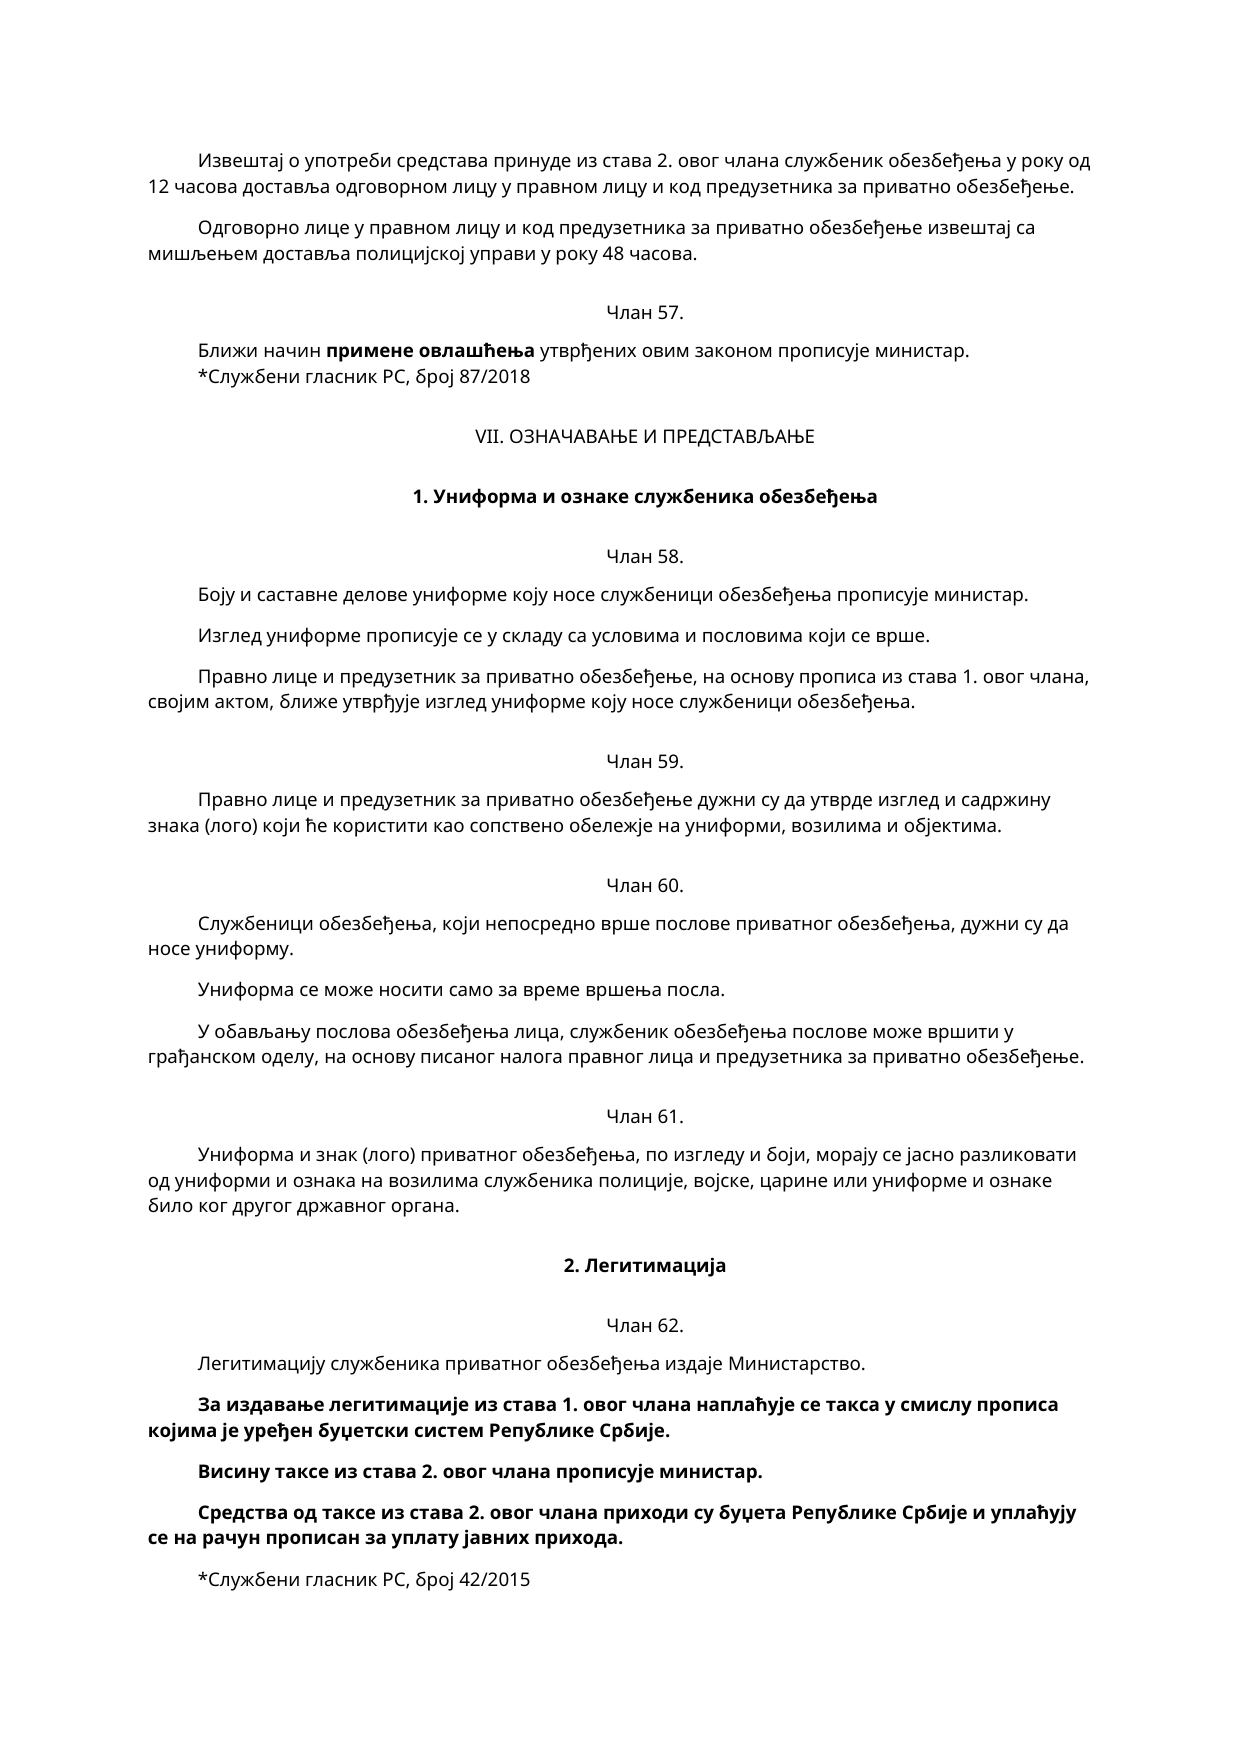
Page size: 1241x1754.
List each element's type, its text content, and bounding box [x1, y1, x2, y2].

text Легитимацију службеника приватног обезбеђења издаје Министарство. [148, 1350, 1093, 1376]
text Члан 60. [148, 872, 1093, 898]
text Члан 61. [148, 1103, 1093, 1129]
text Члан 59. [148, 749, 1093, 774]
text За издавање легитимације из става 1. овог члана наплаћује се такса у смислу прописа којима је уређен буџетски систем Републике Србије. [148, 1391, 1093, 1442]
text У обављању послова обезбеђења лица, службеник обезбеђења послове може вршити у грађанском оделу, на основу писаног налога правног лица и предузетника за приватно обезбеђење. [148, 1018, 1093, 1069]
text Средства од таксе из става 2. овог члана приходи су буџета Републике Србије и уплаћују се на рачун прописан за уплату јавних прихода. [148, 1499, 1093, 1550]
text *Службени гласник РС, број 87/2018 [148, 363, 1093, 389]
text Боју и саставне делове униформе коју носе службеници обезбеђења прописује министар. [148, 581, 1093, 606]
text Изглед униформе прописује се у складу са условима и пословима који се врше. [148, 622, 1093, 648]
text Члан 58. [148, 543, 1093, 568]
text Правно лице и предузетник за приватно обезбеђење, на основу прописа из става 1. овог члана, својим актом, ближе утврђује изглед униформе коју носе службеници обезбеђења. [148, 663, 1093, 714]
text Висину таксе из става 2. овог члана прописује министар. [148, 1458, 1093, 1483]
text VII. ОЗНАЧАВАЊЕ И ПРЕДСТАВЉАЊЕ [148, 423, 1093, 449]
text Извештај о употреби средстава принуде из става 2. овог члана службеник обезбеђења у року од 12 часова доставља одговорном лицу у правном лицу и код предузетника за приватно обезбеђење. [148, 148, 1093, 199]
text 1. Униформа и ознаке службеника обезбеђења [148, 483, 1093, 508]
text 2. Легитимација [148, 1252, 1093, 1278]
text Униформа се може носити само за време вршења посла. [148, 977, 1093, 1002]
text Службеници обезбеђења, који непосредно врше послове приватног обезбеђења, дужни су да носе униформу. [148, 910, 1093, 961]
text Правно лице и предузетник за приватно обезбеђење дужни су да утврде изглед и садржину знака (лого) који ће користити као сопствено обележје на униформи, возилима и објектима. [148, 787, 1093, 838]
text Члан 57. [148, 300, 1093, 325]
text Ближи начин примене овлашћењa утврђених овим законом прописује министар. [148, 338, 1093, 363]
text *Службени гласник РС, број 42/2015 [148, 1566, 1093, 1591]
text Одговорно лице у правном лицу и код предузетника за приватно обезбеђење извештај са мишљењем доставља полицијској управи у року 48 часова. [148, 214, 1093, 265]
text Члан 62. [148, 1312, 1093, 1338]
text Униформа и знак (лого) приватног обезбеђења, по изгледу и боји, морају се јасно разликовати од униформи и ознака на возилима службеника полиције, војске, царине или униформе и ознаке било ког другог државног органа. [148, 1141, 1093, 1218]
